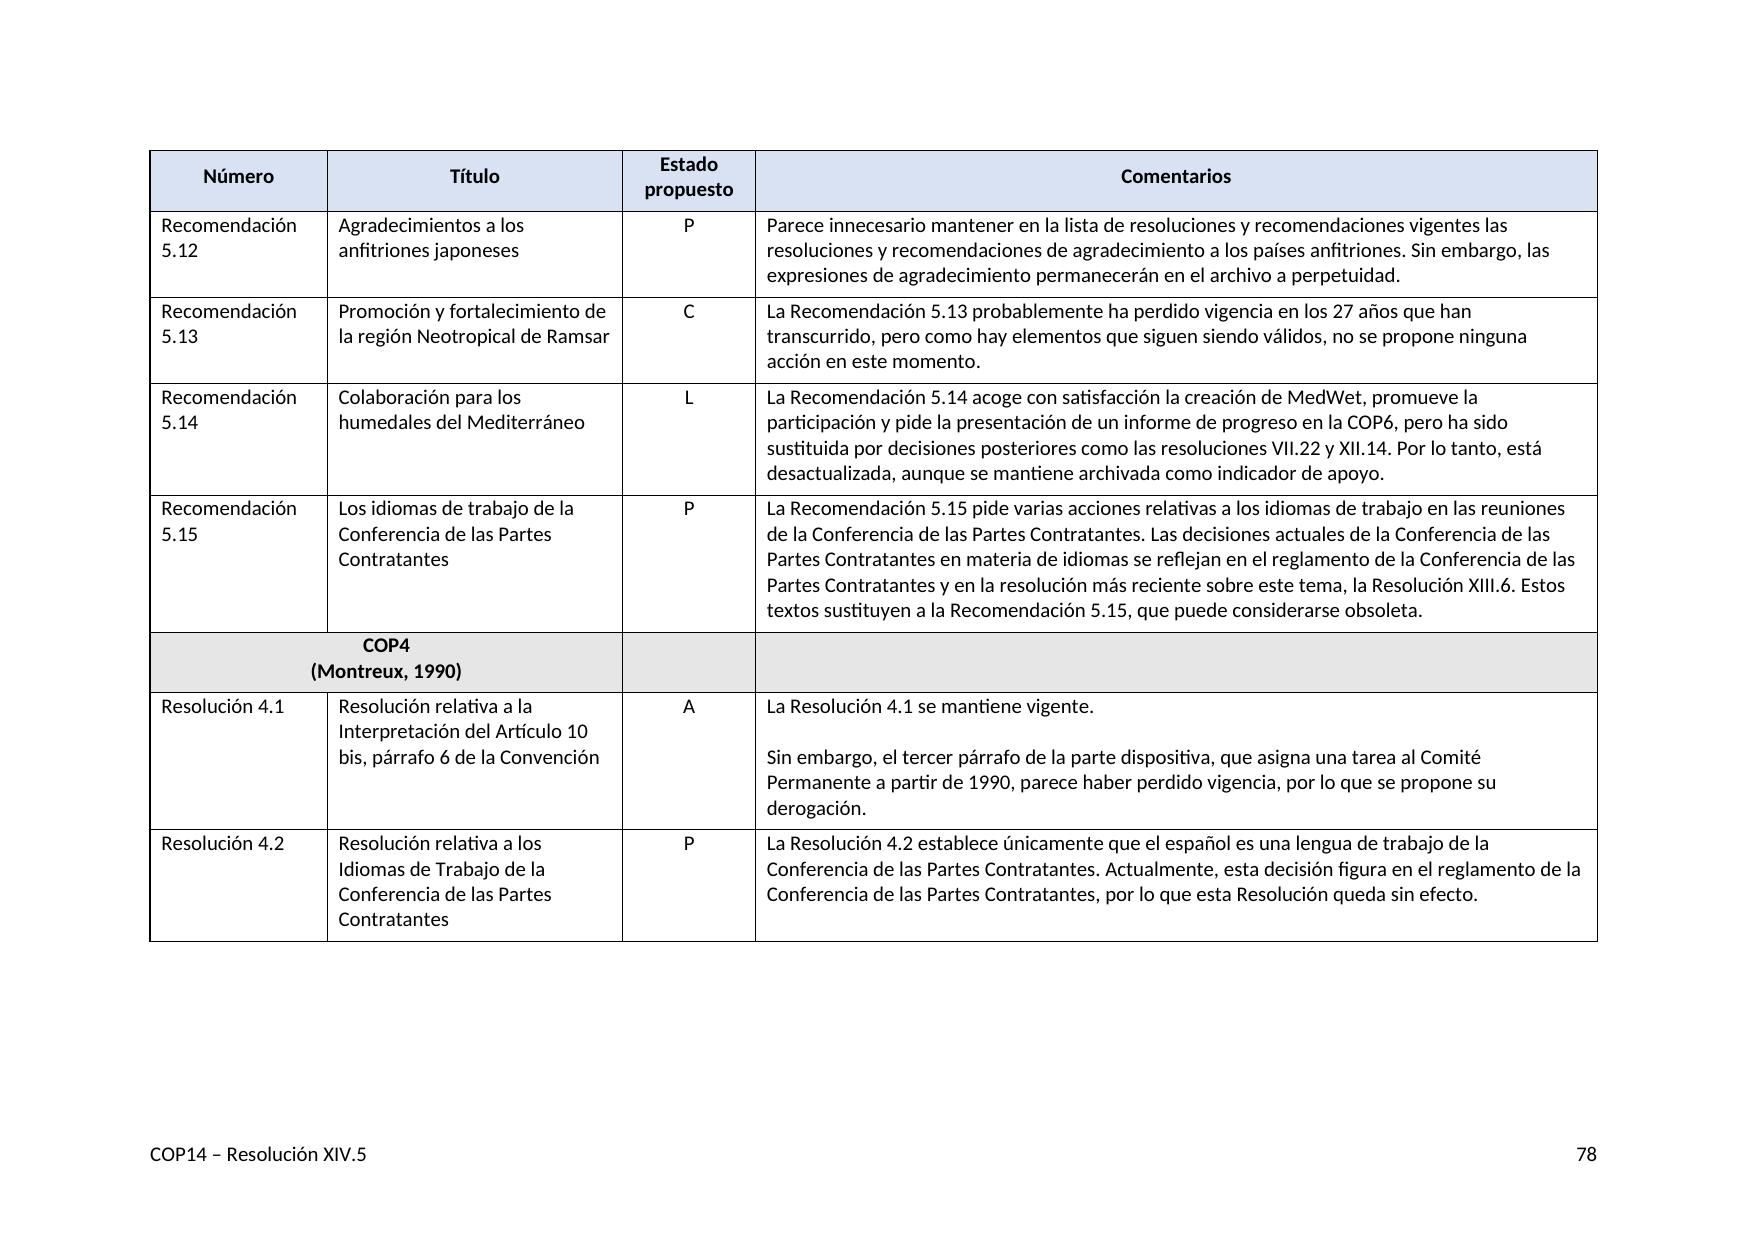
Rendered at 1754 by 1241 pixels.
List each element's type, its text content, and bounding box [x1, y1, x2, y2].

table_cell Recomendación 5.13 [151, 298, 327, 383]
table_header Comentarios [756, 151, 1597, 211]
table_cell [756, 633, 1597, 692]
table_header Título [328, 151, 622, 211]
table_cell P [623, 212, 755, 297]
table_cell Resolución 4.2 [151, 830, 327, 941]
table_cell A [623, 693, 755, 829]
table_cell L [623, 384, 755, 494]
table_cell Resolución relativa a la Interpretación del Artículo 10 bis, párrafo 6 de la Convención [328, 693, 622, 829]
table_cell La Resolución 4.2 establece únicamente que el español es una lengua de trabajo de la Conferencia de las Partes Contratantes. Actualmente, esta decisión figura en el reglamento de la Conferencia de las Partes Contratantes, por lo que esta Resolución queda sin efecto. [756, 830, 1597, 941]
table_cell C [623, 298, 755, 383]
table_cell La Resolución 4.1 se mantiene vigente. Sin embargo, el tercer párrafo de la parte dispositiva, que asigna una tarea al Comité Permanente a partir de 1990, parece haber perdido vigencia, por lo que se propone su derogación. [756, 693, 1597, 829]
table_cell Agradecimientos a los anfitriones japoneses [328, 212, 622, 297]
table_cell [623, 633, 755, 692]
table_header Número [151, 151, 327, 211]
table_cell COP4 (Montreux, 1990) [151, 633, 622, 692]
table_cell Colaboración para los humedales del Mediterráneo [328, 384, 622, 494]
table_header Estado propuesto [623, 151, 755, 211]
table_cell Recomendación 5.15 [151, 496, 327, 632]
table_cell P [623, 496, 755, 632]
table_cell Resolución relativa a los Idiomas de Trabajo de la Conferencia de las Partes Contratantes [328, 830, 622, 941]
table_cell Resolución 4.1 [151, 693, 327, 829]
table_cell La Recomendación 5.15 pide varias acciones relativas a los idiomas de trabajo en las reuniones de la Conferencia de las Partes Contratantes. Las decisiones actuales de la Conferencia de las Partes Contratantes en materia de idiomas se reflejan en el reglamento de la Conferencia de las Partes Contratantes y en la resolución más reciente sobre este tema, la Resolución XIII.6. Estos textos sustituyen a la Recomendación 5.15, que puede considerarse obsoleta. [756, 496, 1597, 632]
table_cell La Recomendación 5.14 acoge con satisfacción la creación de MedWet, promueve la participación y pide la presentación de un informe de progreso en la COP6, pero ha sido sustituida por decisiones posteriores como las resoluciones VII.22 y XII.14. Por lo tanto, está desactualizada, aunque se mantiene archivada como indicador de apoyo. [756, 384, 1597, 494]
table_cell La Recomendación 5.13 probablemente ha perdido vigencia en los 27 años que han transcurrido, pero como hay elementos que siguen siendo válidos, no se propone ninguna acción en este momento. [756, 298, 1597, 383]
table_cell Los idiomas de trabajo de la Conferencia de las Partes Contratantes [328, 496, 622, 632]
table_cell Recomendación 5.14 [151, 384, 327, 494]
table_cell Recomendación 5.12 [151, 212, 327, 297]
table_cell P [623, 830, 755, 941]
table_cell Parece innecesario mantener en la lista de resoluciones y recomendaciones vigentes las resoluciones y recomendaciones de agradecimiento a los países anfitriones. Sin embargo, las expresiones de agradecimiento permanecerán en el archivo a perpetuidad. [756, 212, 1597, 297]
table_cell Promoción y fortalecimiento de la región Neotropical de Ramsar [328, 298, 622, 383]
